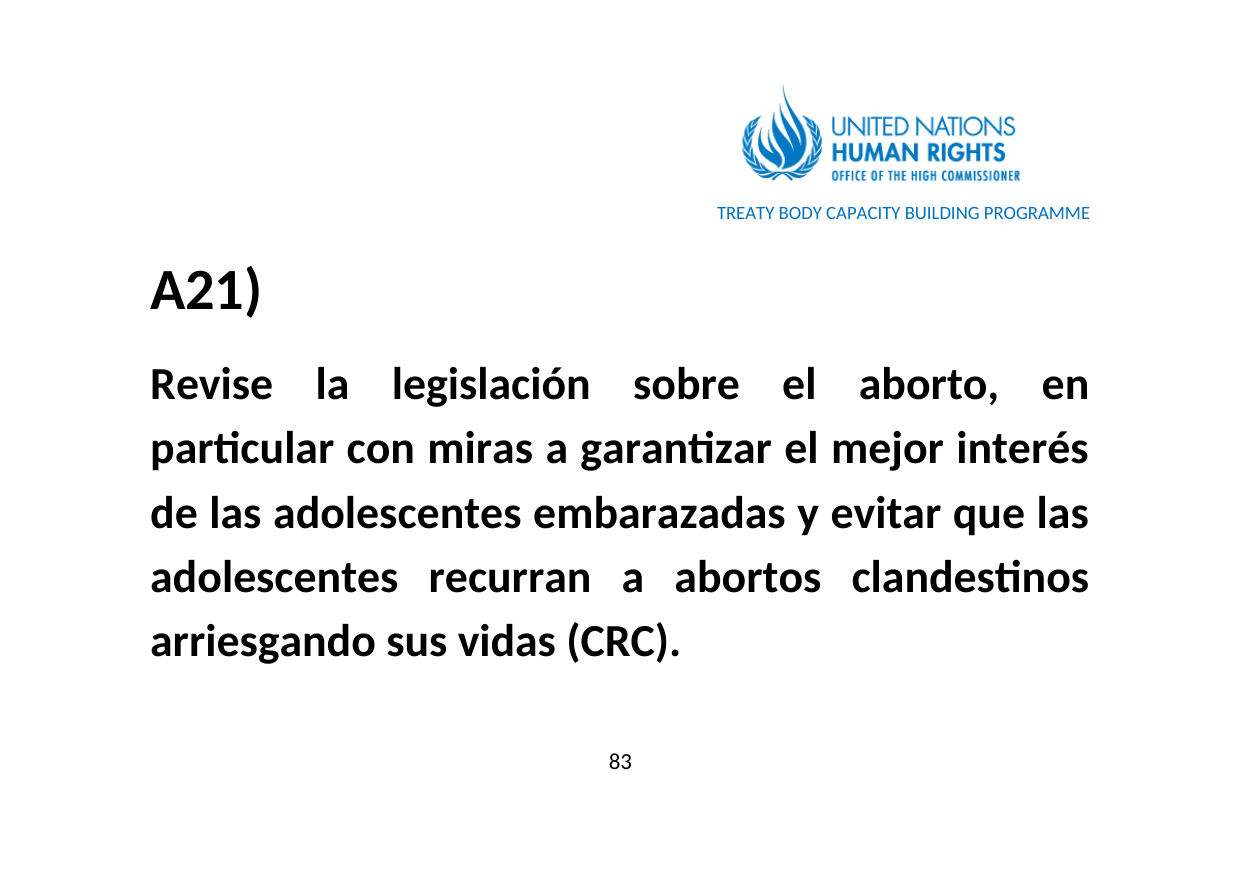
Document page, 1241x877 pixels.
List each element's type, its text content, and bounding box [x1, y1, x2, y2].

text Revise la legislación sobre el aborto, en particular con miras a garantizar el mejor interés de las adolescentes embarazadas y evitar que las adolescentes recurran a abortos clandestinos arriesgando sus vidas (CRC). [150, 355, 1090, 668]
picture [729, 73, 1036, 202]
text A21) [150, 252, 1090, 324]
